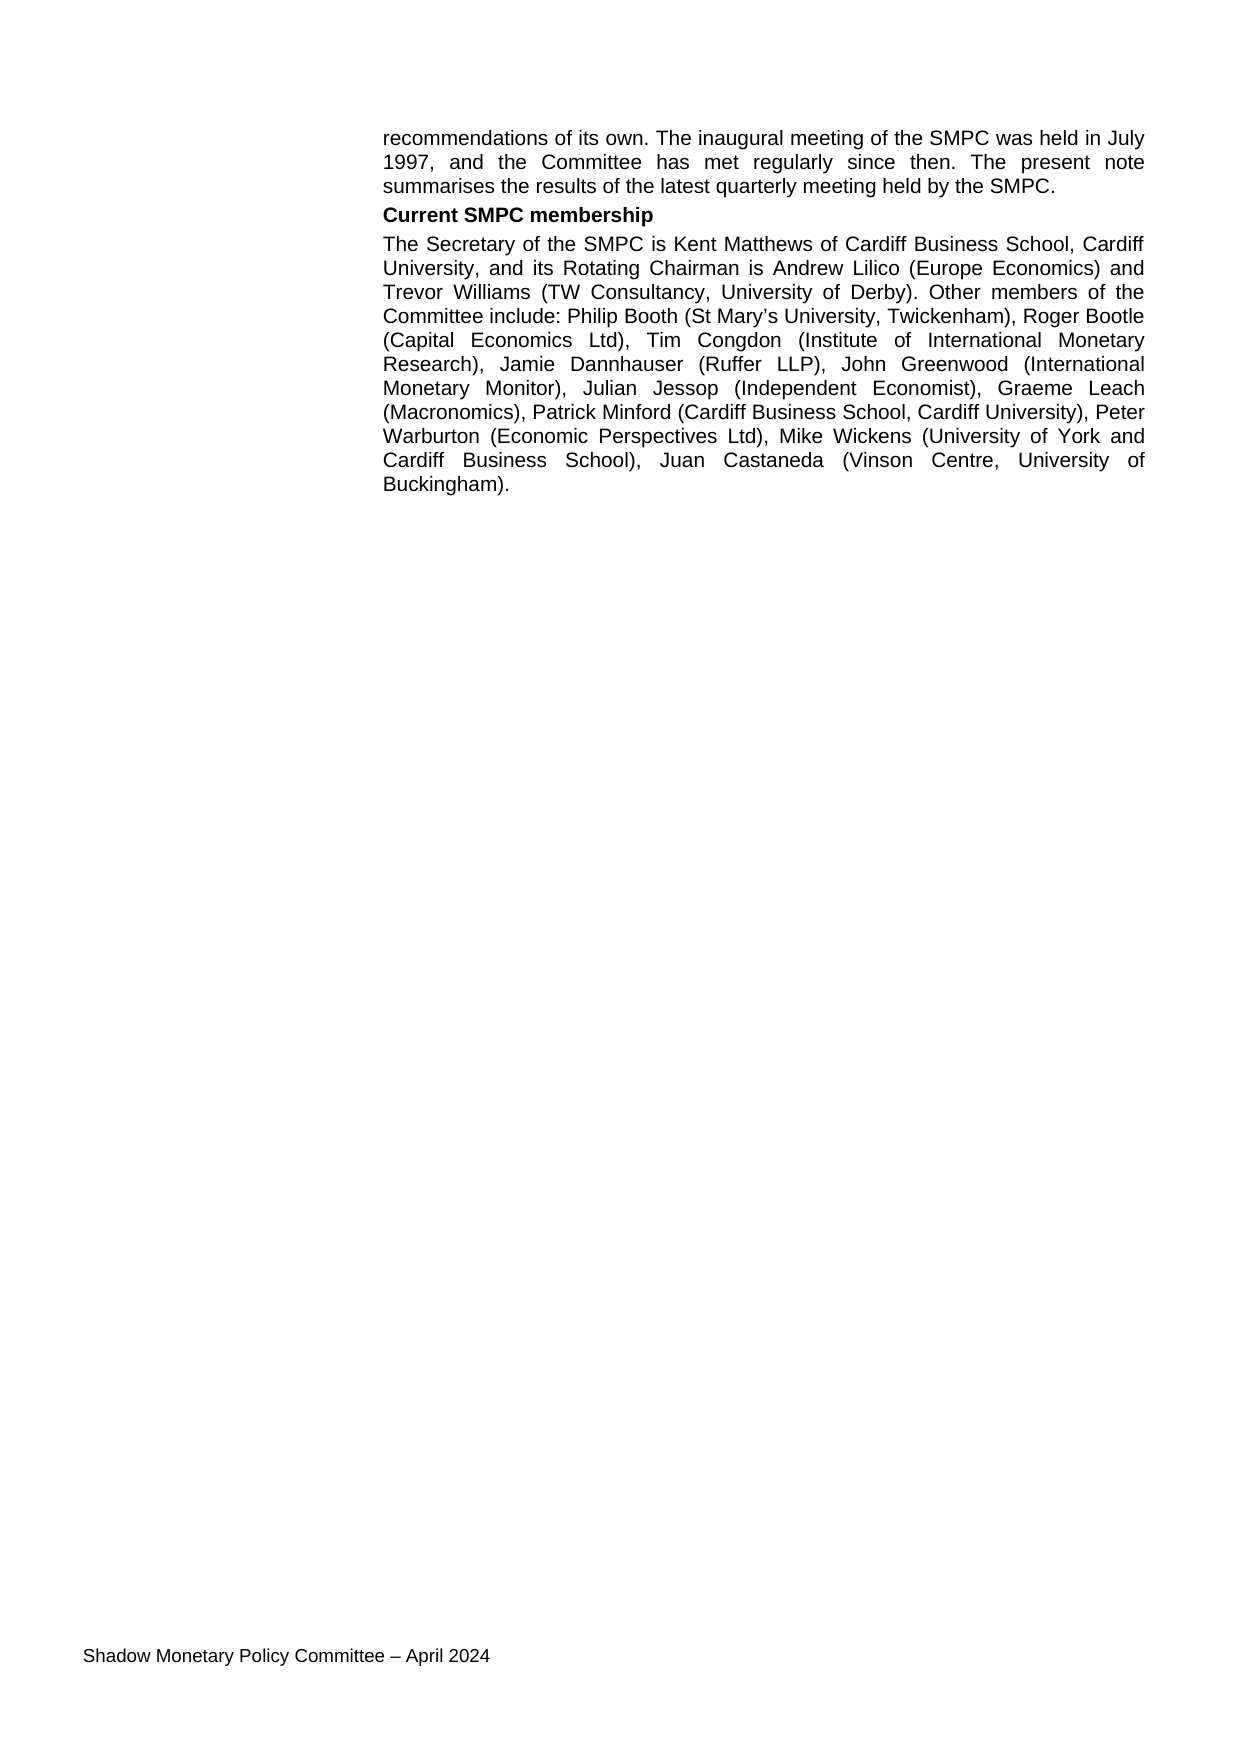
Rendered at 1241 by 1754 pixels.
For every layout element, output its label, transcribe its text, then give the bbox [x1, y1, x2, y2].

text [383, 126, 1146, 246]
text Current SMPC membership [308, 251, 1146, 275]
text The Secretary of the SMPC is Kent Matthews of Cardiff Business School, Cardiff University, and its Rotating Chairman is Andrew Lilico (Europe Economics) and Trevor Williams (TW Consultancy, University of Derby). Other members of the Committee include: Philip Booth (St Mary’s University, Twickenham), Roger Bootle (Capital Economics Ltd), Tim Congdon (Institute of International Monetary Research), Jamie Dannhauser (Ruffer LLP), John Greenwood (International Monetary Monitor), Julian Jessop (Independent Economist), Graeme Leach (Macronomics), Patrick Minford (Cardiff Business School, Cardiff University), Peter Warburton (Economic Perspectives Ltd), Mike Wickens (University of York and Cardiff Business School), Juan Castaneda (Vinson Centre, University of Buckingham). [383, 280, 1146, 543]
